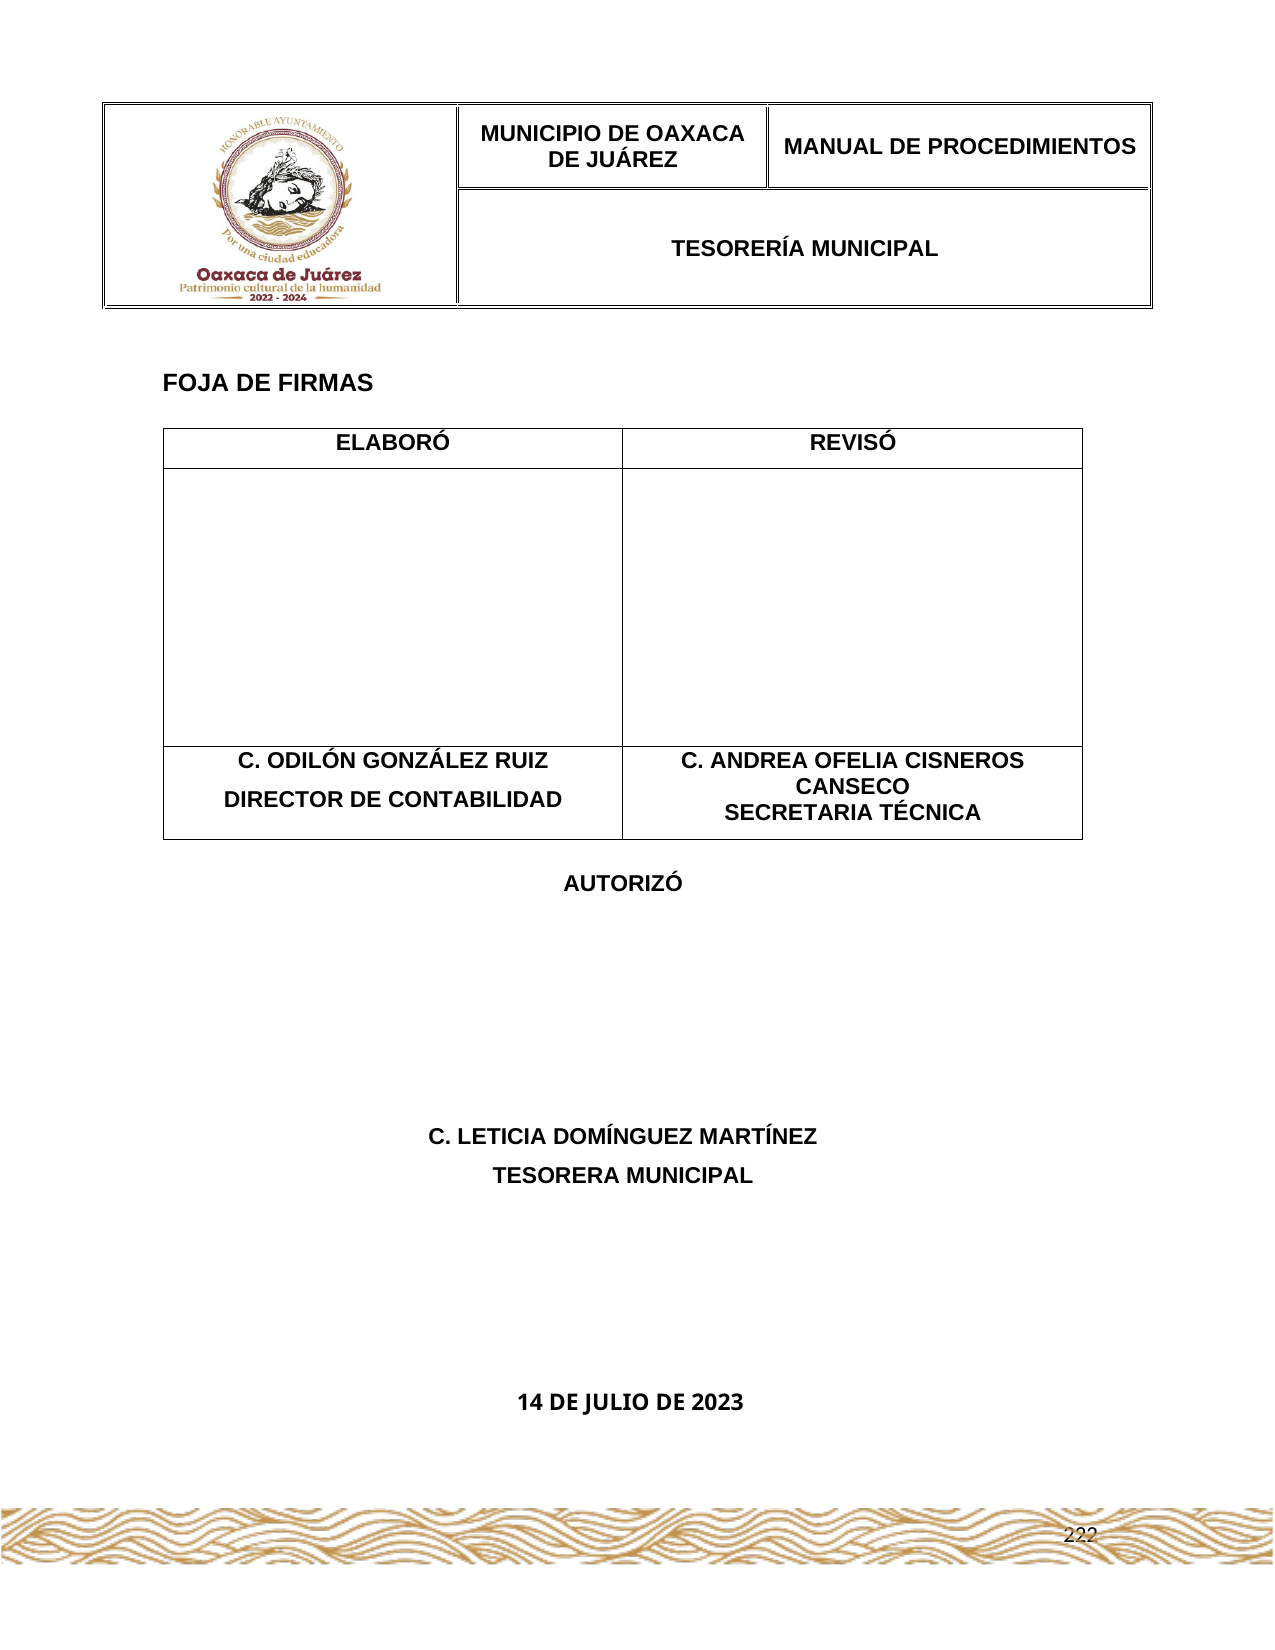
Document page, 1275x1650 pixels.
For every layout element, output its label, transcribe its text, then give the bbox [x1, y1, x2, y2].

table_header ELABORÓ [164, 429, 622, 468]
table_header REVISÓ [623, 429, 1082, 468]
table_cell C. ANDREA OFELIA CISNEROS CANSECO SECRETARIA TÉCNICA [623, 747, 1082, 839]
table_cell [623, 469, 1082, 746]
text FOJA DE FIRMAS [162, 368, 1098, 397]
text 14 DE JULIO DE 2023 [162, 1386, 1098, 1418]
table_cell C. LETICIA DOMÍNGUEZ MARTÍNEZ TESORERA MUNICIPAL [163, 1123, 1083, 1202]
table_cell C. ODILÓN GONZÁLEZ RUIZ DIRECTOR DE CONTABILIDAD [164, 747, 622, 839]
table_cell [164, 469, 622, 746]
table_cell AUTORIZÓ [163, 840, 1083, 1123]
